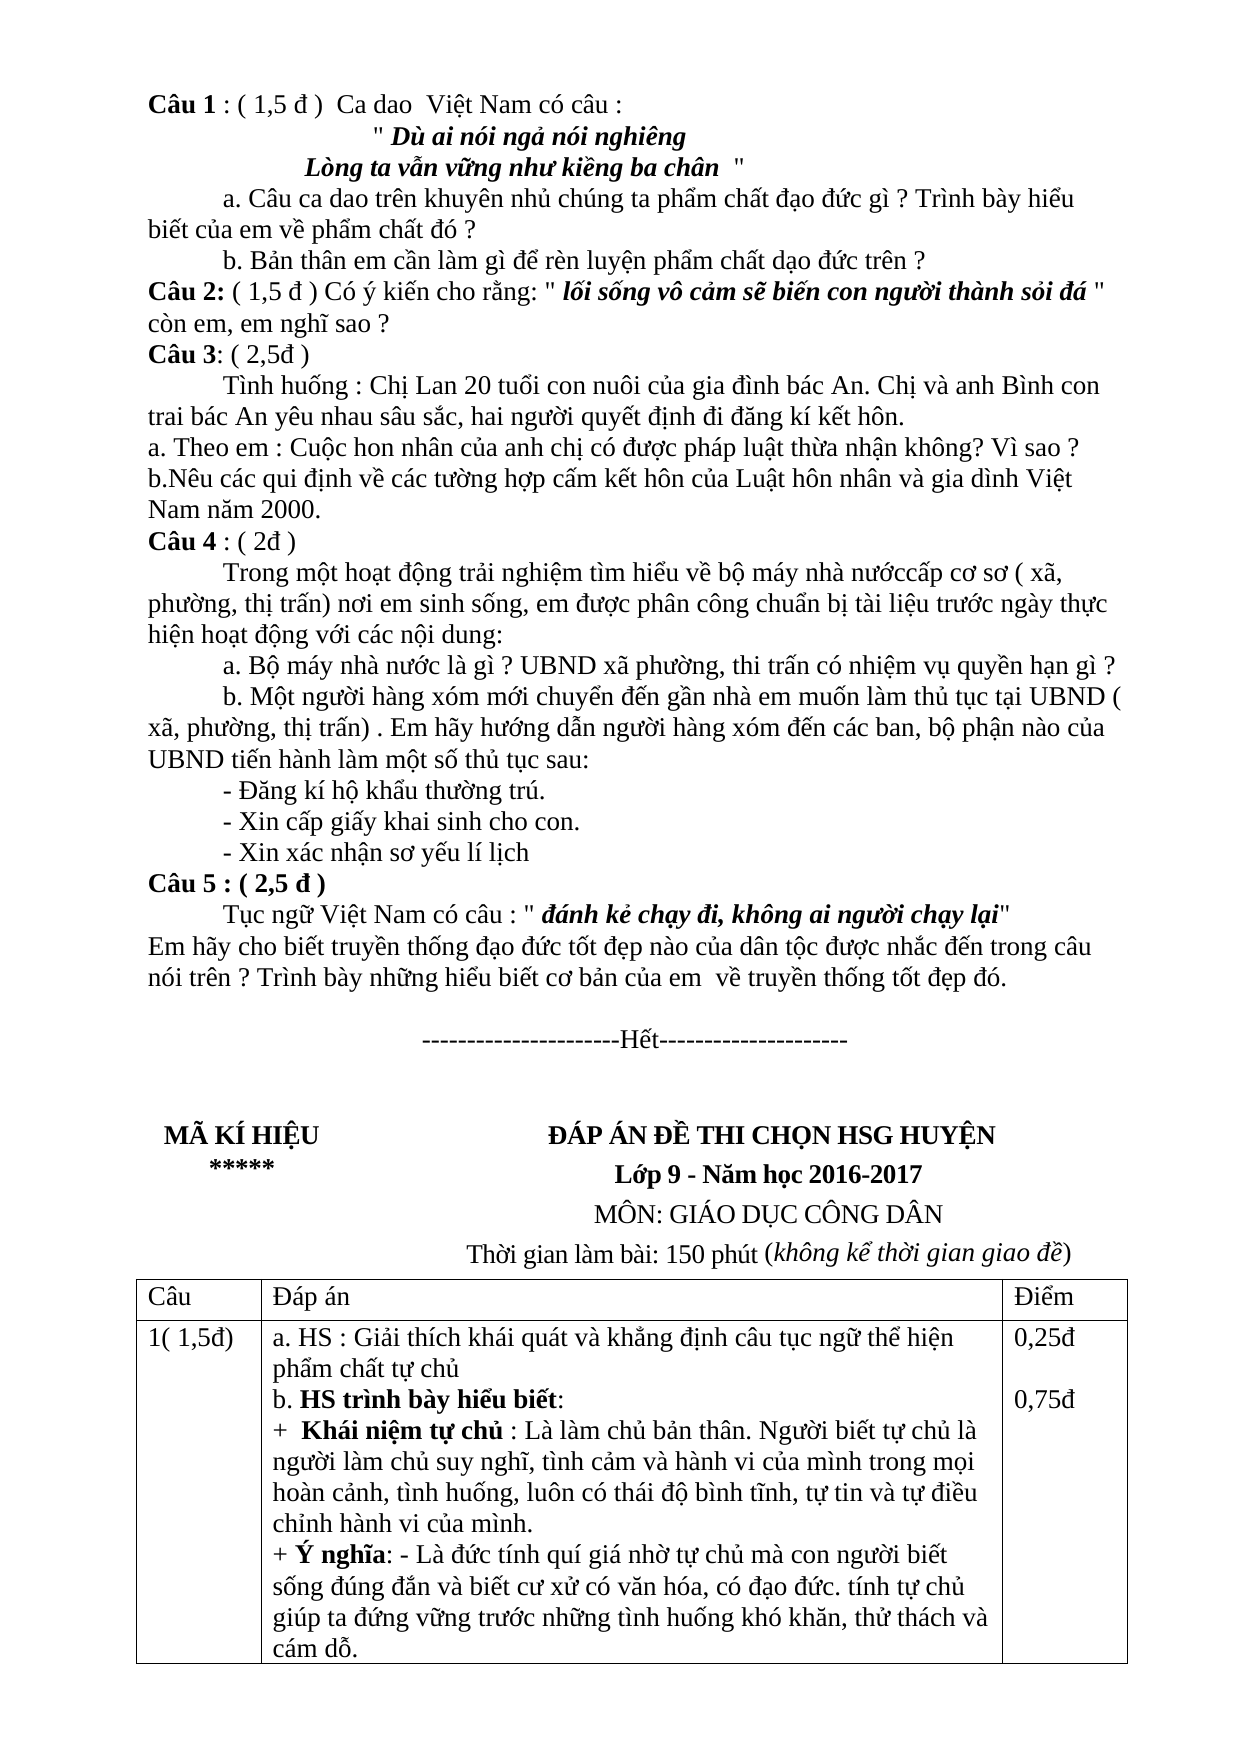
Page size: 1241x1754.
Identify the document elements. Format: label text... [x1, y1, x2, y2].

table_cell Câu [137, 1280, 261, 1319]
text b. Bản thân em cần làm gì để rèn luyện phẩm chất dạo đức trên ? [148, 244, 1122, 276]
text a. Câu ca dao trên khuyên nhủ chúng ta phẩm chất đạo đức gì ? Trình bày hiểu biết của em về phẩm chất đó ? [148, 182, 1122, 244]
text Câu 5 : ( 2,5 đ ) [148, 867, 1122, 898]
table_cell Điểm [1003, 1280, 1127, 1319]
table_cell 0,25đ 0,75đ 0,5đ [1003, 1321, 1127, 1663]
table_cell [262, 1321, 1002, 1663]
table_header MÃ KÍ HIỆU ***** [74, 1116, 410, 1279]
text Trong một hoạt động trải nghiệm tìm hiểu về bộ máy nhà nướccấp cơ sơ ( xã, phường, thị trấn) nơi em sinh sống, em được phân công chuẩn bị tài liệu trước ngày thực hiện hoạt động với các nội dung: [148, 556, 1122, 649]
text - Xin xác nhận sơ yếu lí lịch [148, 836, 1122, 867]
table_cell Đáp án [262, 1280, 1002, 1319]
text Câu 3: ( 2,5đ ) [148, 338, 1122, 369]
table_header ĐÁP ÁN ĐỀ THI CHỌN HSG HUYỆN Lớp 9 - Năm học 2016-2017 MÔN: GIÁO DỤC CÔNG DÂN Thời gian làm bài: 150 phút (không kể thời gian giao đề) [410, 1116, 1128, 1279]
text a. Theo em : Cuộc hon nhân của anh chị có được pháp luật thừa nhận không? Vì sao ? [148, 431, 1122, 462]
text Câu 2: ( 1,5 đ ) Có ý kiến cho rằng: " lối sống vô cảm sẽ biến con người thành sỏi đá " còn em, em nghĩ sao ? [148, 276, 1122, 338]
text a. Bộ máy nhà nước là gì ? UBND xã phường, thi trấn có nhiệm vụ quyền hạn gì ? [148, 649, 1122, 680]
text Tục ngữ Việt Nam có câu : " đánh kẻ chạy đi, không ai người chạy lại" [148, 898, 1122, 929]
text - Xin cấp giấy khai sinh cho con. [148, 805, 1122, 836]
text Lòng ta vẫn vững như kiềng ba chân " [148, 151, 1122, 182]
text Câu 4 : ( 2đ ) [148, 525, 1122, 556]
text ----------------------Hết--------------------- [148, 1023, 1122, 1054]
text Em hãy cho biết truyền thống đạo đức tốt đẹp nào của dân tộc được nhắc đến trong câu nói trên ? Trình bày những hiểu biết cơ bản của em về truyền thống tốt đẹp đó. [148, 929, 1122, 992]
table_cell 1( 1,5đ) [137, 1321, 261, 1663]
text " Dù ai nói ngả nói nghiêng [148, 120, 1122, 151]
text Câu 1 : ( 1,5 đ ) Ca dao Việt Nam có câu : [148, 89, 1122, 120]
text Tình huống : Chị Lan 20 tuổi con nuôi của gia đình bác An. Chị và anh Bình con trai bác An yêu nhau sâu sắc, hai người quyết định đi đăng kí kết hôn. [148, 369, 1122, 431]
text - Đăng kí hộ khẩu thường trú. [148, 774, 1122, 805]
text b. Một người hàng xóm mới chuyển đến gần nhà em muốn làm thủ tục tại UBND ( xã, phường, thị trấn) . Em hãy hướng dẫn người hàng xóm đến các ban, bộ phận nào của UBND tiến hành làm một số thủ tục sau: [148, 680, 1122, 774]
text b.Nêu các qui định về các tường hợp cấm kết hôn của Luật hôn nhân và gia dình Việt Nam năm 2000. [148, 462, 1122, 525]
